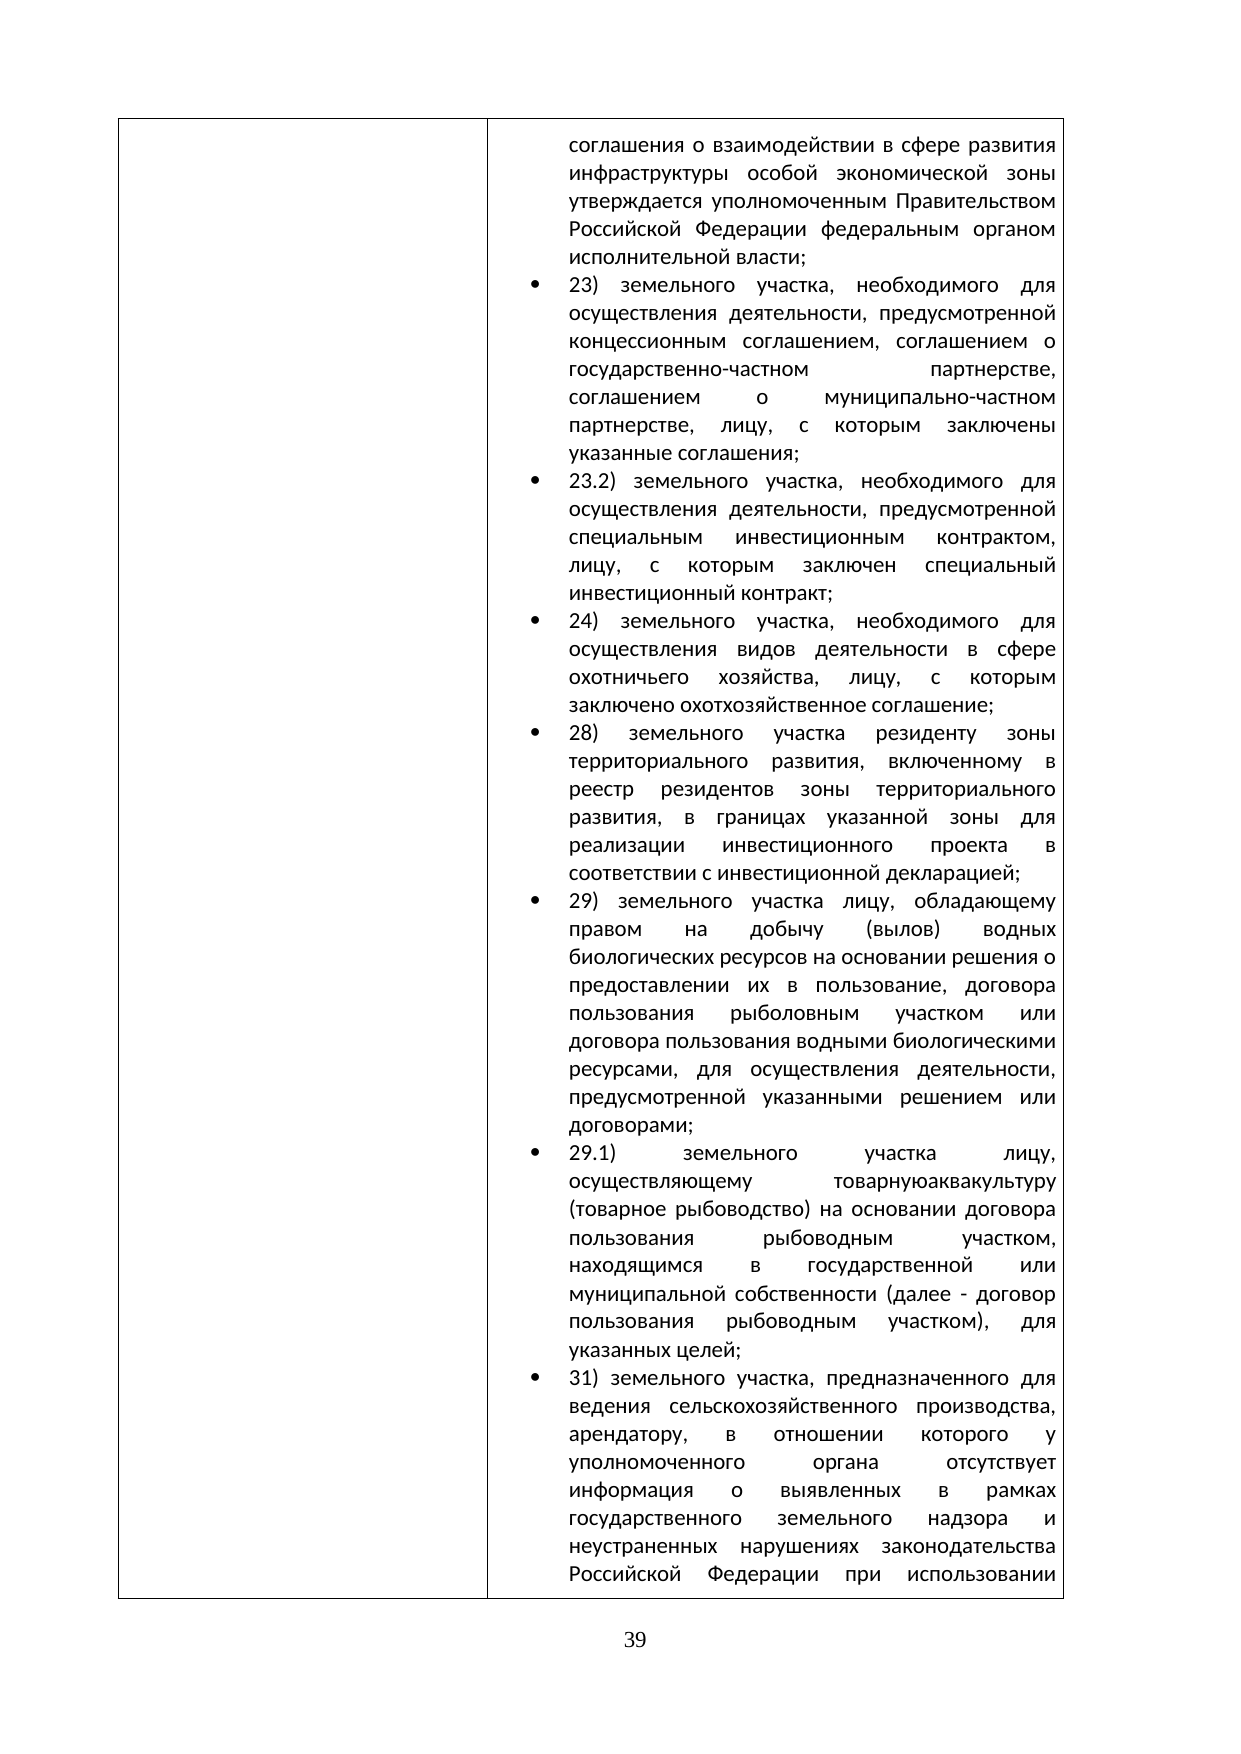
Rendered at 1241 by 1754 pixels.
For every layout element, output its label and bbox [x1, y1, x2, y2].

table_cell [488, 119, 1063, 1597]
table_cell [119, 119, 487, 1597]
